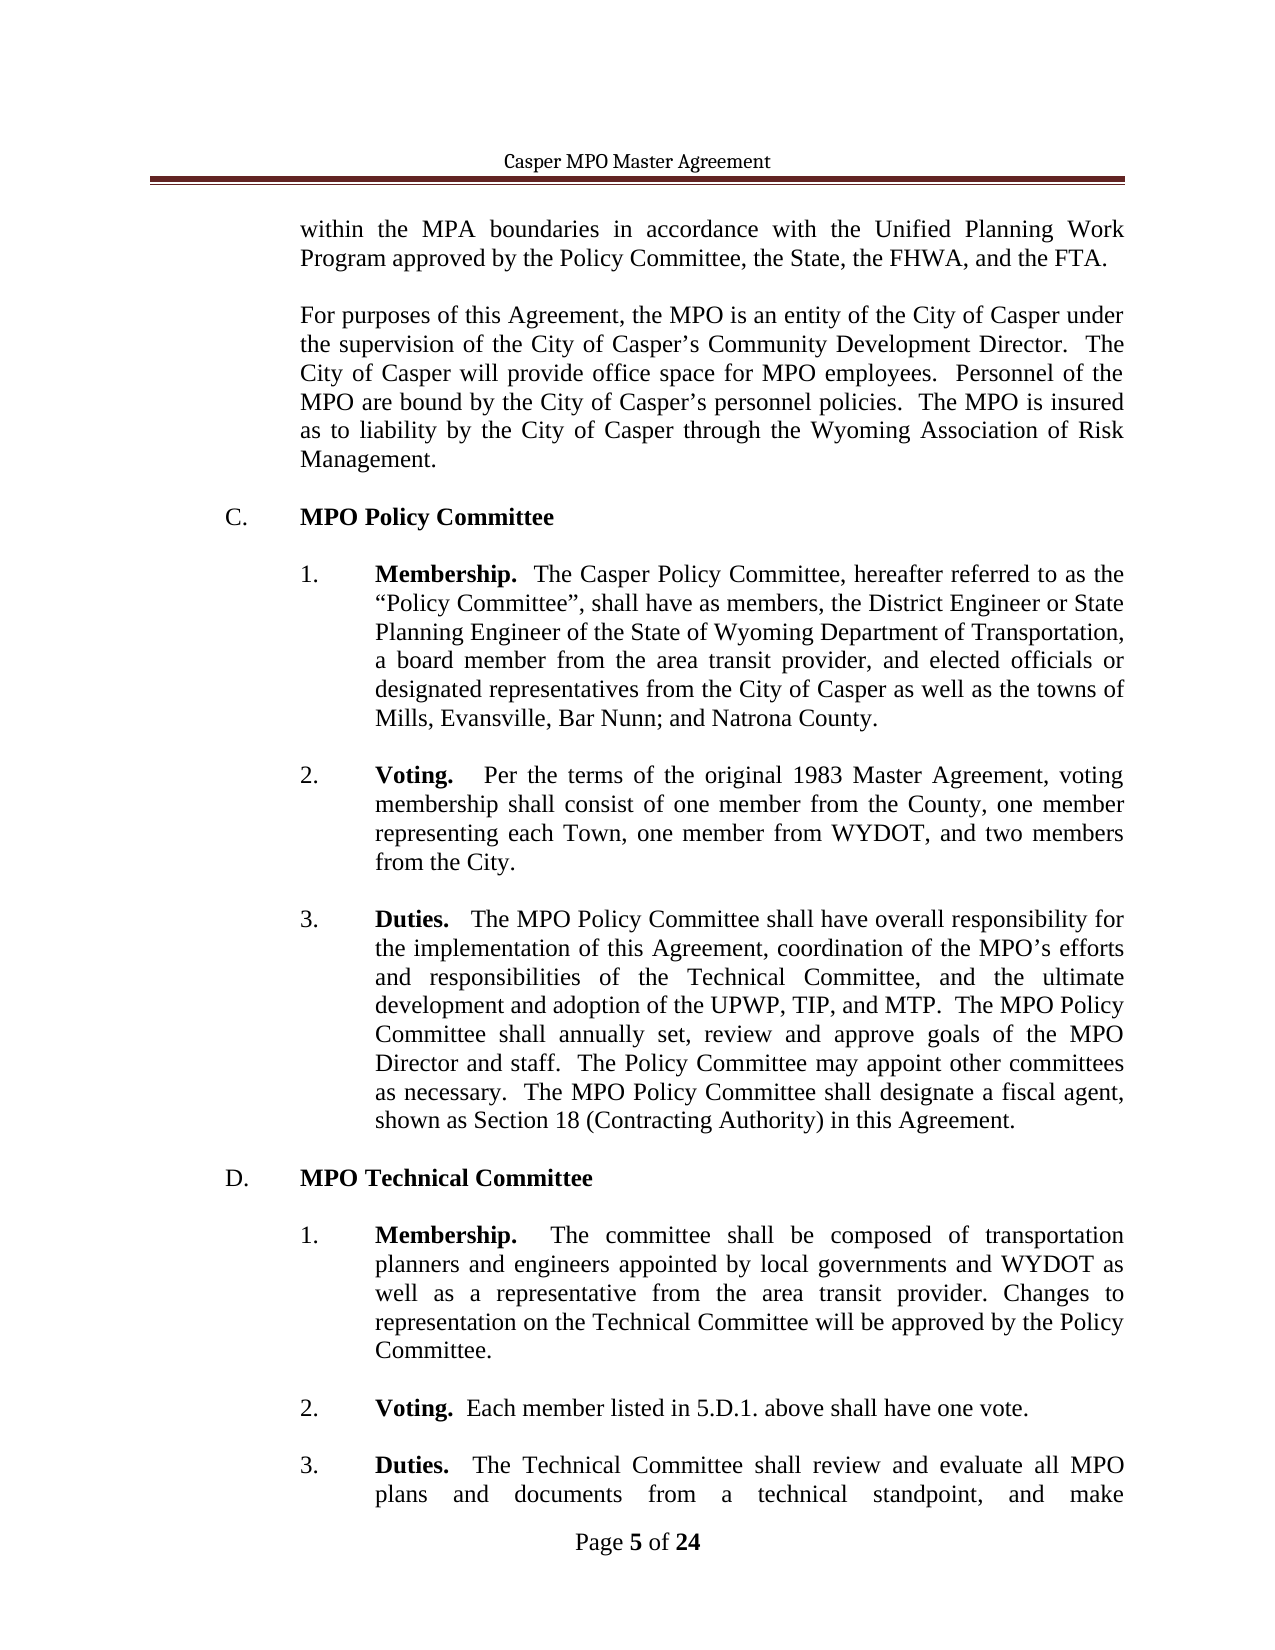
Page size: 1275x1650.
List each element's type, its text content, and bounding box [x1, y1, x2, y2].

list Duties. The MPO Policy Committee shall have overall responsibility for the implementation of this Agreement, coordination of the MPO’s efforts and responsibilities of the Technical Committee, and the ultimate development and adoption of the UPWP, TIP, and MTP. The MPO Policy Committee shall annually set, review and approve goals of the MPO Director and staff. The Policy Committee may appoint other committees as necessary. The MPO Policy Committee shall designate a fiscal agent, shown as Section 18 (Contracting Authority) in this Agreement. [300, 904, 1125, 1134]
list Voting. Per the terms of the original 1983 Master Agreement, voting membership shall consist of one member from the County, one member representing each Town, one member from WYDOT, and two members from the City. [300, 760, 1125, 875]
list Voting. Each member listed in 5.D.1. above shall have one vote. [300, 1393, 1125, 1422]
list MPO Technical Committee [225, 1163, 1125, 1192]
list MPO Policy Committee [225, 502, 1125, 530]
text For purposes of this Agreement, the MPO is an entity of the City of Casper under the supervision of the City of Casper’s Community Development Director. The City of Casper will provide office space for MPO employees. Personnel of the MPO are bound by the City of Casper’s personnel policies. The MPO is insured as to liability by the City of Casper through the Wyoming Association of Risk Management. [300, 300, 1125, 473]
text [300, 214, 1125, 272]
list Membership. The committee shall be composed of transportation planners and engineers appointed by local governments and WYDOT as well as a representative from the area transit provider. Changes to representation on the Technical Committee will be approved by the Policy Committee. [300, 1220, 1125, 1364]
list Membership. The Casper Policy Committee, hereafter referred to as the “Policy Committee”, shall have as members, the District Engineer or State Planning Engineer of the State of Wyoming Department of Transportation, a board member from the area transit provider, and elected officials or designated representatives from the City of Casper as well as the towns of Mills, Evansville, Bar Nunn; and Natrona County. [300, 559, 1125, 732]
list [300, 1450, 1125, 1508]
